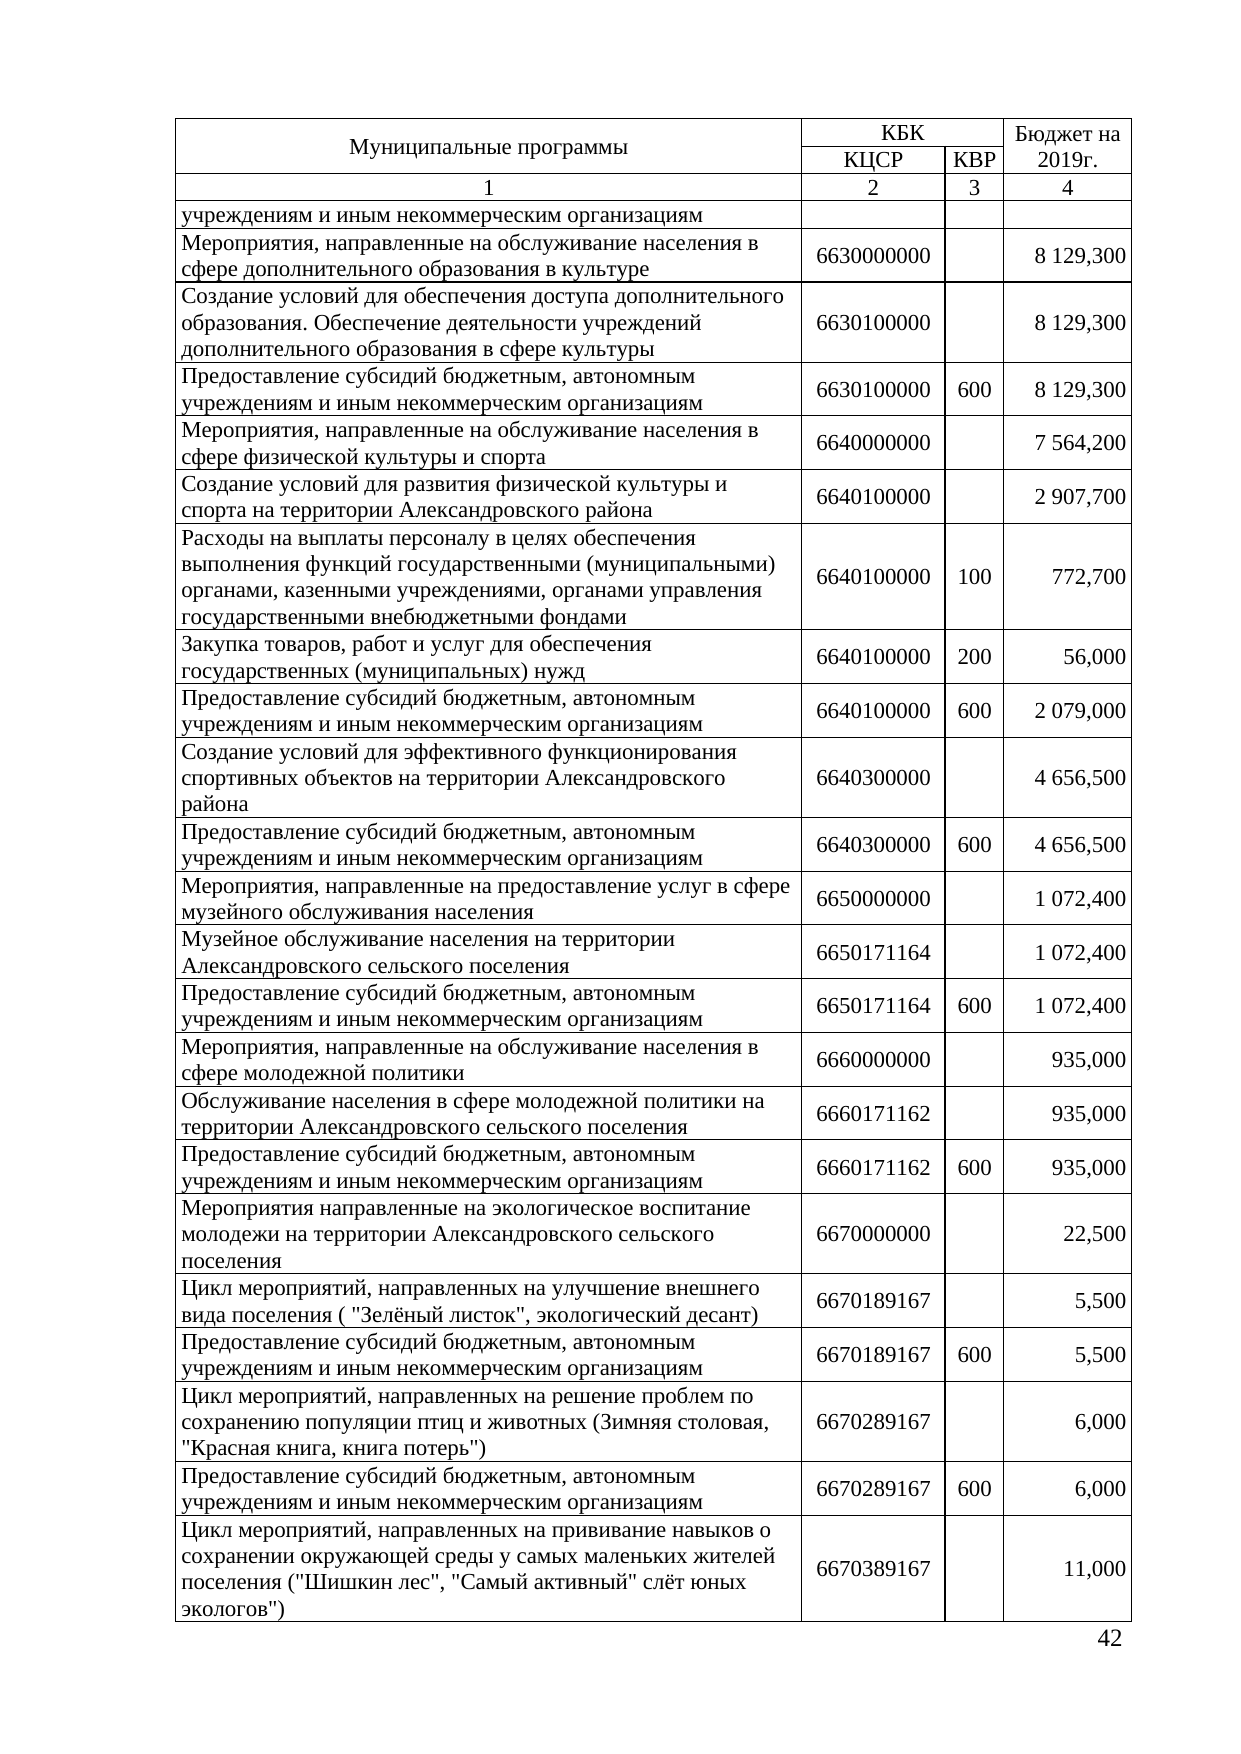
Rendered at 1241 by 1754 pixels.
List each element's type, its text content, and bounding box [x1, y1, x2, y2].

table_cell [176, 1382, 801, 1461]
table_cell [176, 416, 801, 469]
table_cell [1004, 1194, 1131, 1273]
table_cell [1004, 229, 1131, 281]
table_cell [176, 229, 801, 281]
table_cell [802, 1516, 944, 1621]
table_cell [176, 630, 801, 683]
table_header КБК [802, 119, 1003, 146]
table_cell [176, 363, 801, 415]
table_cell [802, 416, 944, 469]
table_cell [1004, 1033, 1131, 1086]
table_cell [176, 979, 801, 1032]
table_header Муниципальные программы [176, 119, 801, 173]
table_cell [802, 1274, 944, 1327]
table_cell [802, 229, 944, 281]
table_cell 2 [802, 174, 944, 200]
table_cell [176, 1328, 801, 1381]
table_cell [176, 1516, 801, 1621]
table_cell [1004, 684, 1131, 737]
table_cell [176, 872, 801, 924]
table_cell КЦСР [802, 147, 944, 173]
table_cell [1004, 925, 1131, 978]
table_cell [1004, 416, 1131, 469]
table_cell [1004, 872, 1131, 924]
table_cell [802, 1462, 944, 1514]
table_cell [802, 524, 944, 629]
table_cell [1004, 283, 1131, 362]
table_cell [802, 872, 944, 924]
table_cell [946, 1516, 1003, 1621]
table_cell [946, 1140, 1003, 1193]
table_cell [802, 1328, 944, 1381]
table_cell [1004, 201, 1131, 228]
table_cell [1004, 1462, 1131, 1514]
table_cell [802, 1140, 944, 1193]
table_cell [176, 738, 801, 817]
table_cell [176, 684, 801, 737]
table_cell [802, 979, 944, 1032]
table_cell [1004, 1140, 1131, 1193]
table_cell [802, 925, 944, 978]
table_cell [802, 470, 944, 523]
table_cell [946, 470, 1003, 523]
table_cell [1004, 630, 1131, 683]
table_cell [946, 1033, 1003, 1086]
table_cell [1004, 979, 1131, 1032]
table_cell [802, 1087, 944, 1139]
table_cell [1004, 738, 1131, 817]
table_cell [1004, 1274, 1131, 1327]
table_header Бюджет на 2019г. [1004, 119, 1131, 173]
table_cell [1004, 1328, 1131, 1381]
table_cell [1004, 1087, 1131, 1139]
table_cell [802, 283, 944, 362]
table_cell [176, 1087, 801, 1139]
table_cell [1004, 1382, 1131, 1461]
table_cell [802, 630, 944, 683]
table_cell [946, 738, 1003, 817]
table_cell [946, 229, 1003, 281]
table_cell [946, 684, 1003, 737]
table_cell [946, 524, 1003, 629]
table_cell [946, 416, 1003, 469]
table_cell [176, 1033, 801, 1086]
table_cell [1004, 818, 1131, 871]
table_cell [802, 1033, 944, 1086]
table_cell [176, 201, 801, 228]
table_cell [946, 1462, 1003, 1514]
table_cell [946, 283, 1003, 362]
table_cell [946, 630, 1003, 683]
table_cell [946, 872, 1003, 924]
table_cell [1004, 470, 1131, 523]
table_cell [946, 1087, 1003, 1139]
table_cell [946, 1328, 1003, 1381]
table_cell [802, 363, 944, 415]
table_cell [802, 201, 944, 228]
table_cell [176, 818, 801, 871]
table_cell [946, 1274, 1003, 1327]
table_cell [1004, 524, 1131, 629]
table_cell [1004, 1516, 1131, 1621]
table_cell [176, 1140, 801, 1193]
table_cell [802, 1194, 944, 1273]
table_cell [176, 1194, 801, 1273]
table_cell 4 [1004, 174, 1131, 200]
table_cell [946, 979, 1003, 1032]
table_cell КВР [946, 147, 1003, 173]
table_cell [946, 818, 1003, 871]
table_cell 1 [176, 174, 801, 200]
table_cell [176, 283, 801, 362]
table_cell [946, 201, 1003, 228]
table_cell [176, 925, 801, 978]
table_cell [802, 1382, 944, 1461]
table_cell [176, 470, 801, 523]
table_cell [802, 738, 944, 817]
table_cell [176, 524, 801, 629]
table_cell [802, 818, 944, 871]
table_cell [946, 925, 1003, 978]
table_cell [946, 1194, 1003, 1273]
table_cell 3 [946, 174, 1003, 200]
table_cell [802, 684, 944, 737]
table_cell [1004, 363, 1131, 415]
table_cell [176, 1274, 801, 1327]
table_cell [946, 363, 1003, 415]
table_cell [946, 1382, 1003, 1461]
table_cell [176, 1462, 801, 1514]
